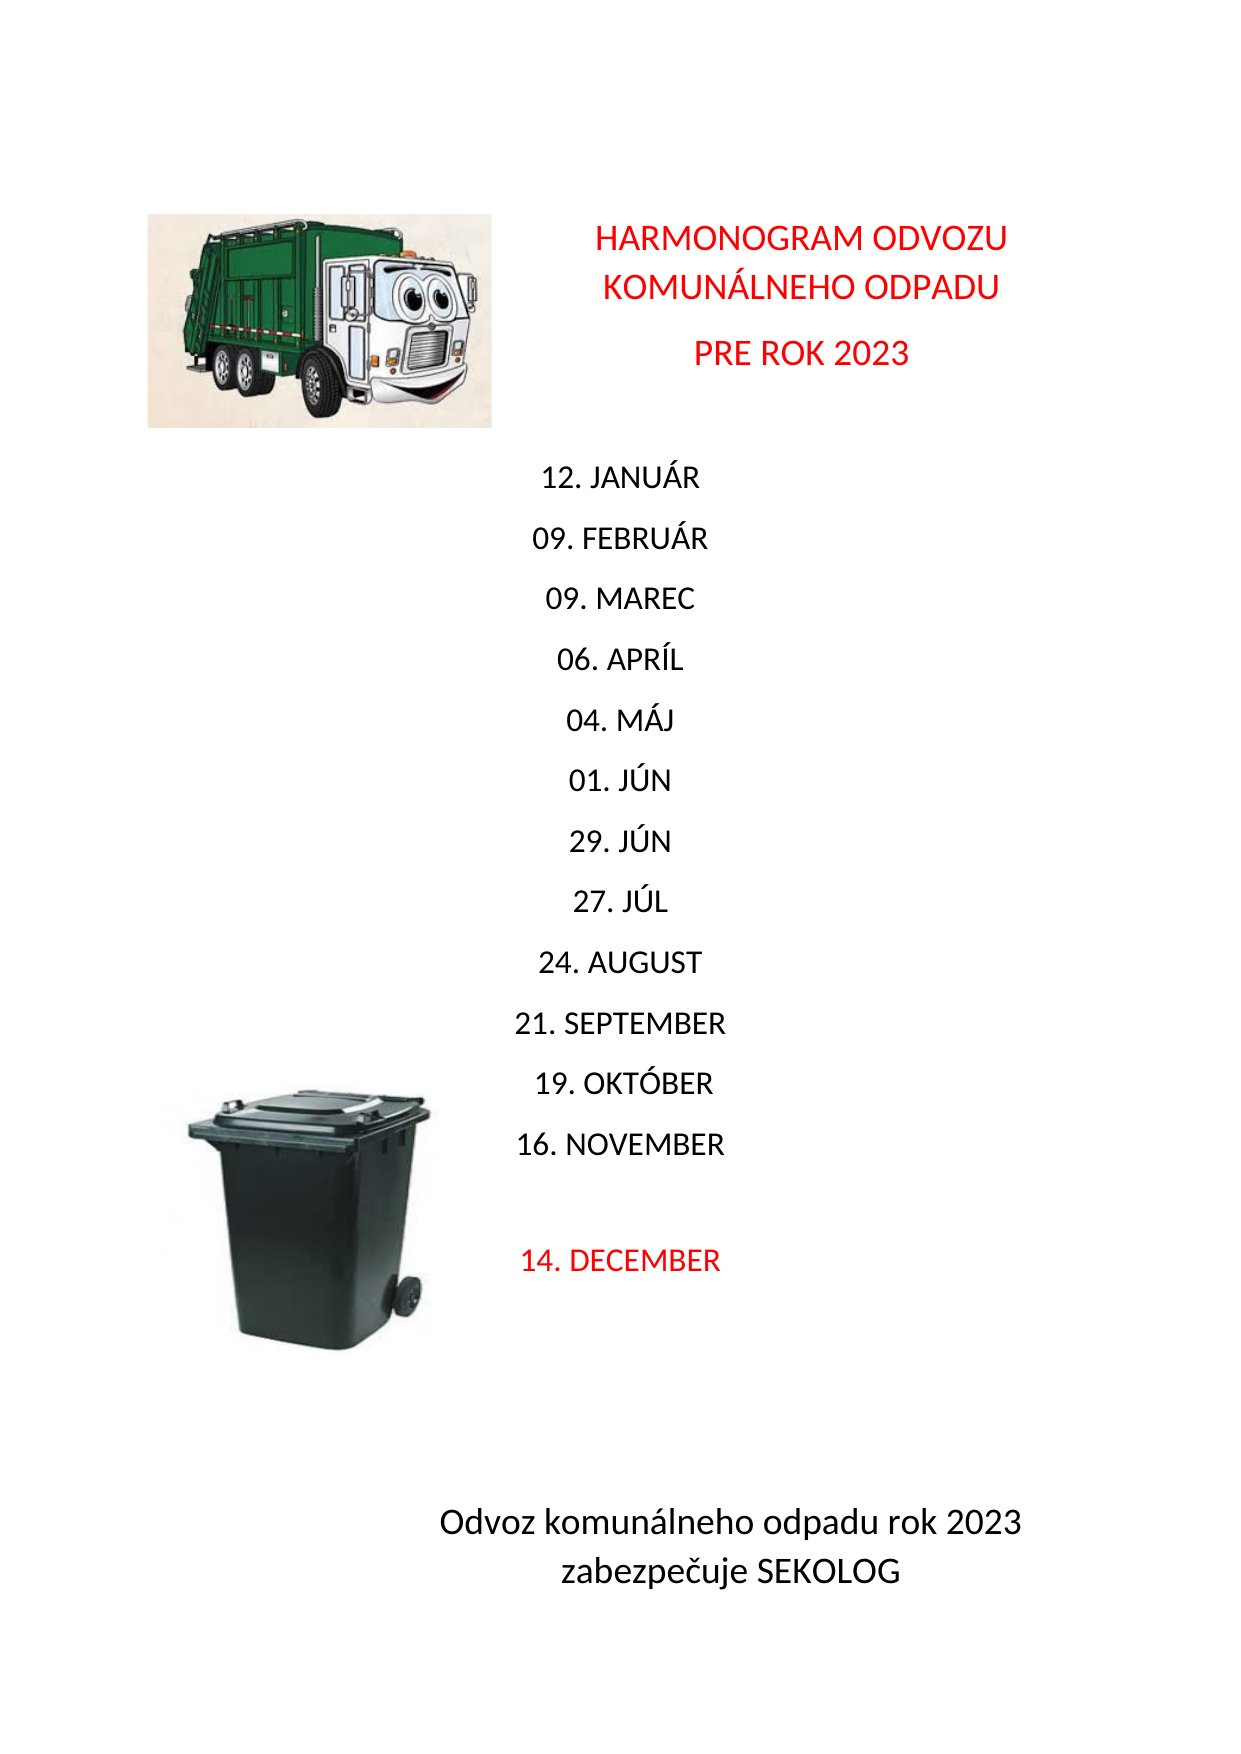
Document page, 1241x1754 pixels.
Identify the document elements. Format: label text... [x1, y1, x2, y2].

picture [146, 1085, 441, 1354]
text 06. APRÍL [148, 638, 1093, 679]
text 21. SEPTEMBER [148, 1002, 1093, 1042]
picture [147, 214, 492, 428]
text 12. JANUÁR [148, 456, 1093, 497]
text PRE ROK 2023 [492, 329, 1093, 375]
text HARMONOGRAM ODVOZU KOMUNÁLNEHO ODPADU [492, 214, 1093, 309]
text 19. OKTÓBER [148, 1062, 1093, 1103]
text 27. JÚL [148, 881, 1093, 921]
text 16. NOVEMBER [148, 1123, 1093, 1164]
text 09. MAREC [148, 577, 1093, 618]
text 29. JÚN [148, 820, 1093, 861]
text 09. FEBRUÁR [148, 517, 1093, 557]
text 24. AUGUST [148, 941, 1093, 982]
text 04. MÁJ [148, 699, 1093, 739]
text 01. JÚN [148, 759, 1093, 800]
text Odvoz komunálneho odpadu rok 2023 zabezpečuje SEKOLOG [369, 1498, 1093, 1593]
text 14. DECEMBER [148, 1239, 1093, 1279]
